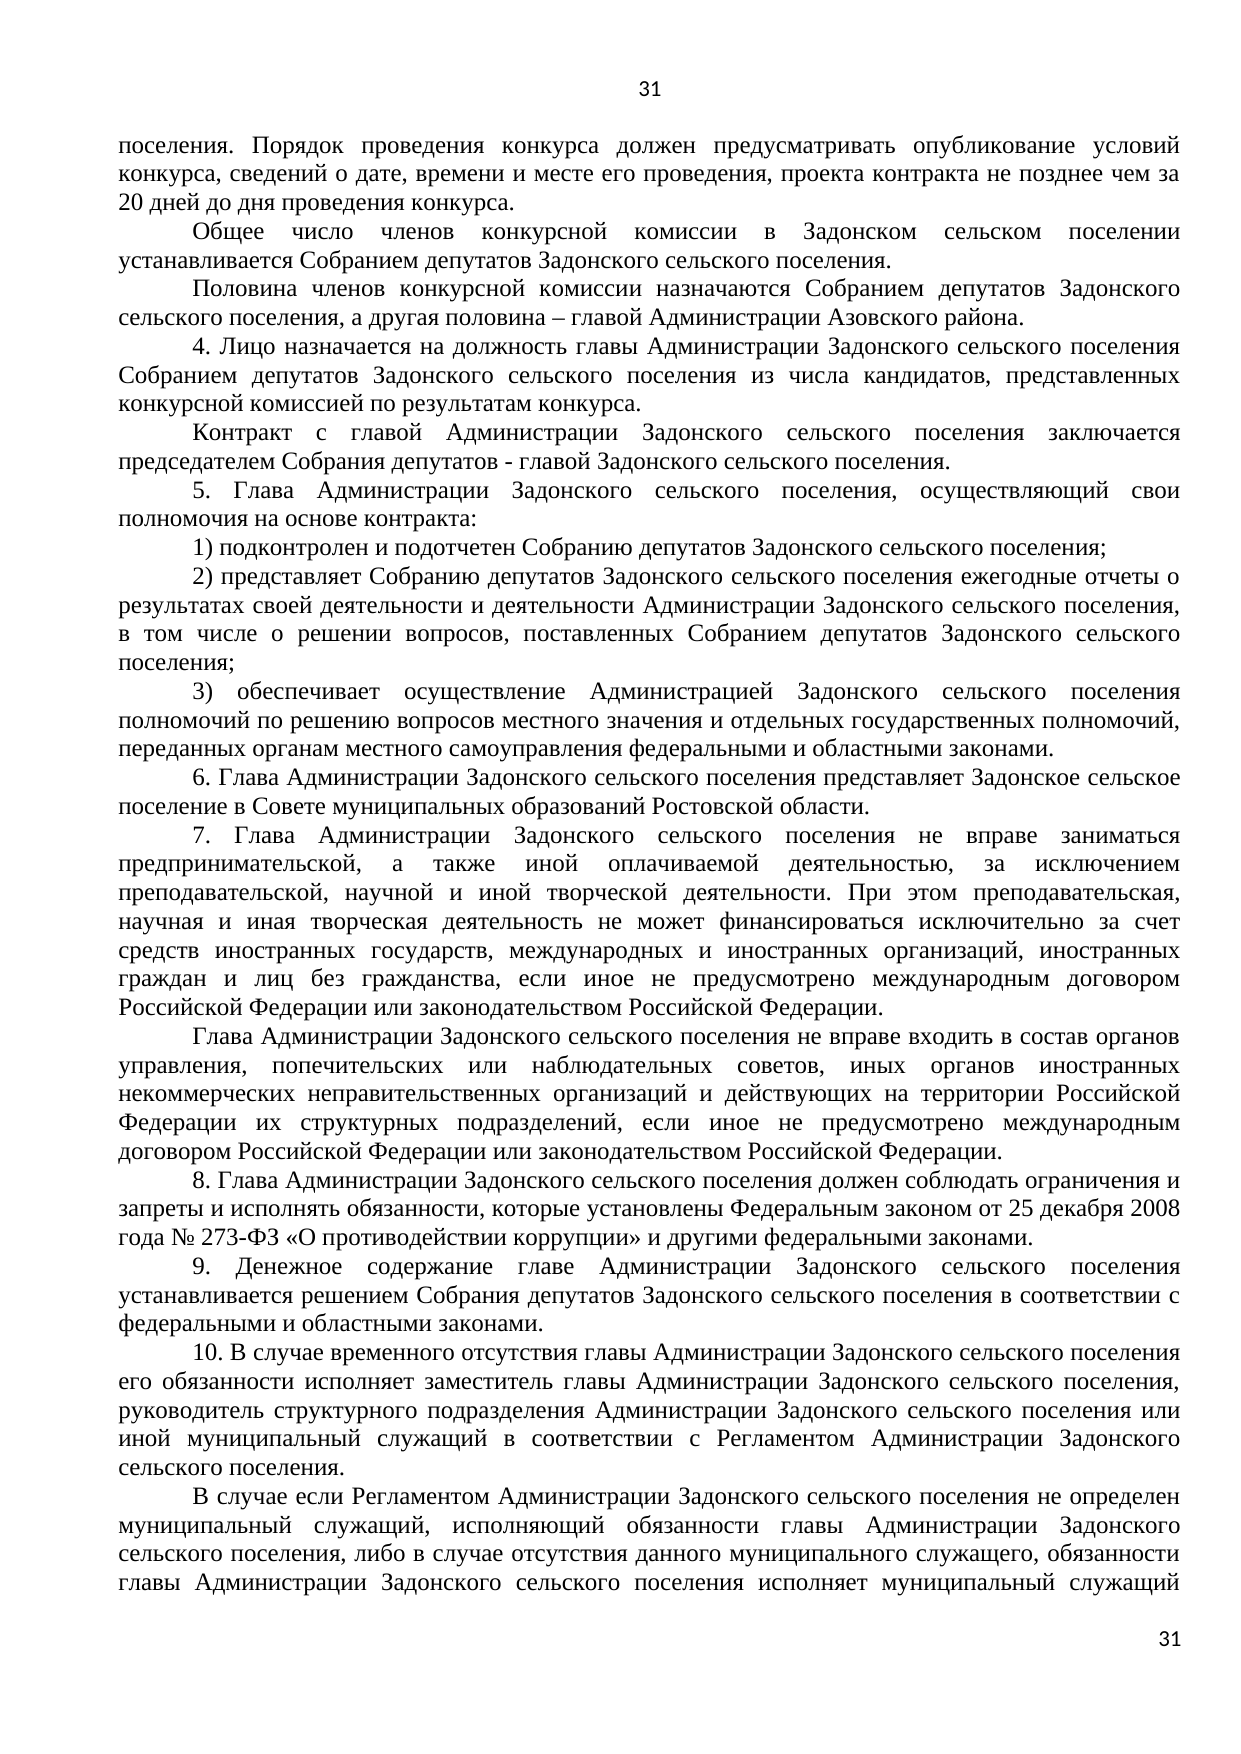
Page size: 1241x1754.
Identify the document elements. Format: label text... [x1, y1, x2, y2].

text 3) обеспечивает осуществление Администрацией Задонского сельского поселения полномочий по решению вопросов местного значения и отдельных государственных полномочий, переданных органам местного самоуправления федеральными и областными законами. [118, 676, 1181, 762]
text 9. Денежное содержание главе Администрации Задонского сельского поселения устанавливается решением Собрания депутатов Задонского сельского поселения в соответствии с федеральными и областными законами. [118, 1251, 1181, 1337]
text 5. Глава Администрации Задонского сельского поселения, осуществляющий свои полномочия на основе контракта: [118, 475, 1181, 532]
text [118, 1481, 1181, 1596]
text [118, 130, 1181, 216]
text Контракт с главой Администрации Задонского сельского поселения заключается председателем Собрания депутатов - главой Задонского сельского поселения. [118, 417, 1181, 475]
text 4. Лицо назначается на должность главы Администрации Задонского сельского поселения Собранием депутатов Задонского сельского поселения из числа кандидатов, представленных конкурсной комиссией по результатам конкурса. [118, 331, 1181, 417]
text 1) подконтролен и подотчетен Собранию депутатов Задонского сельского поселения; [118, 532, 1181, 561]
text 8. Глава Администрации Задонского сельского поселения должен соблюдать ограничения и запреты и исполнять обязанности, которые установлены Федеральным законом от 25 декабря 2008 года № 273-ФЗ «О противодействии коррупции» и другими федеральными законами. [118, 1165, 1181, 1251]
text Половина членов конкурсной комиссии назначаются Собранием депутатов Задонского сельского поселения, а другая половина – главой Администрации Азовского района. [118, 273, 1181, 331]
text Общее число членов конкурсной комиссии в Задонском сельском поселении устанавливается Собранием депутатов Задонского сельского поселения. [118, 216, 1181, 273]
text 7. Глава Администрации Задонского сельского поселения не вправе заниматься предпринимательской, а также иной оплачиваемой деятельностью, за исключением преподавательской, научной и иной творческой деятельности. При этом преподавательская, научная и иная творческая деятельность не может финансироваться исключительно за счет средств иностранных государств, международных и иностранных организаций, иностранных граждан и лиц без гражданства, если иное не предусмотрено международным договором Российской Федерации или законодательством Российской Федерации. [118, 820, 1181, 1021]
text 6. Глава Администрации Задонского сельского поселения представляет Задонское сельское поселение в Совете муниципальных образований Ростовской области. [118, 762, 1181, 820]
text 2) представляет Собранию депутатов Задонского сельского поселения ежегодные отчеты о результатах своей деятельности и деятельности Администрации Задонского сельского поселения, в том числе о решении вопросов, поставленных Собранием депутатов Задонского сельского поселения; [118, 561, 1181, 676]
text 10. В случае временного отсутствия главы Администрации Задонского сельского поселения его обязанности исполняет заместитель главы Администрации Задонского сельского поселения, руководитель структурного подразделения Администрации Задонского сельского поселения или иной муниципальный служащий в соответствии с Регламентом Администрации Задонского сельского поселения. [118, 1337, 1181, 1481]
text Глава Администрации Задонского сельского поселения не вправе входить в состав органов управления, попечительских или наблюдательных советов, иных органов иностранных некоммерческих неправительственных организаций и действующих на территории Российской Федерации их структурных подразделений, если иное не предусмотрено международным договором Российской Федерации или законодательством Российской Федерации. [118, 1021, 1181, 1165]
